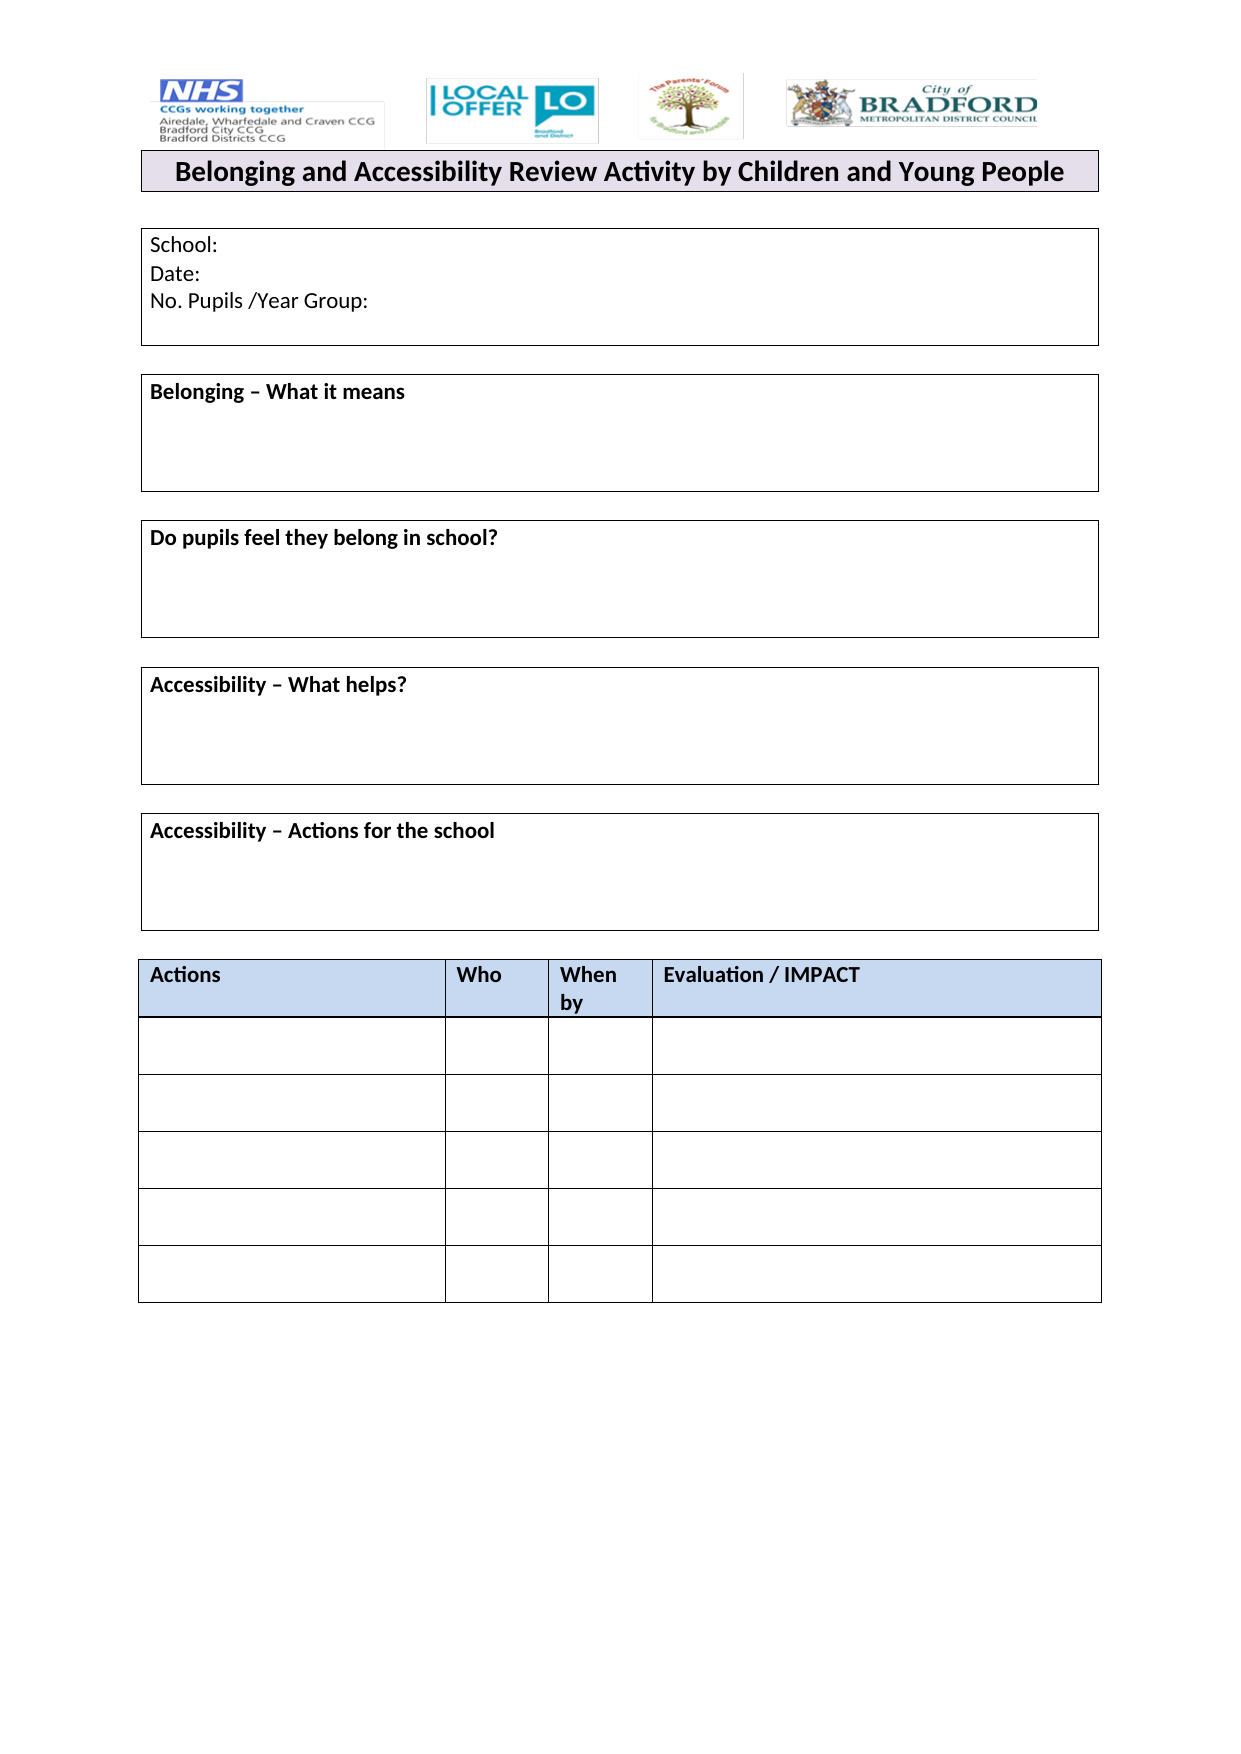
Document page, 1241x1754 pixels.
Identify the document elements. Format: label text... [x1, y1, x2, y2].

text No. Pupils /Year Group: [150, 287, 1090, 315]
table_cell [446, 1246, 548, 1302]
table_cell [446, 1132, 548, 1188]
text School: [142, 229, 1098, 259]
table_cell [549, 1075, 652, 1131]
table_cell [139, 1246, 445, 1302]
table_cell [139, 1018, 445, 1073]
table_header Who [446, 960, 548, 1016]
table_cell [653, 1246, 1101, 1302]
table_cell [139, 1132, 445, 1188]
text Date: [150, 259, 1090, 287]
table_cell [446, 1075, 548, 1131]
table_cell [653, 1018, 1101, 1073]
text Accessibility – What helps? [142, 668, 1098, 698]
text Accessibility – Actions for the school [142, 814, 1098, 844]
table_cell [653, 1132, 1101, 1188]
text Do pupils feel they belong in school? [142, 521, 1098, 551]
picture [150, 73, 1038, 149]
table_cell [549, 1018, 652, 1073]
table_cell [653, 1189, 1101, 1245]
text Belonging – What it means [142, 375, 1098, 405]
text Belonging and Accessibility Review Activity by Children and Young People [142, 151, 1098, 191]
table_header When by [549, 960, 652, 1016]
table_cell [139, 1189, 445, 1245]
table_cell [549, 1189, 652, 1245]
table_cell [653, 1075, 1101, 1131]
table_header Actions [139, 960, 445, 1016]
table_cell [549, 1132, 652, 1188]
table_cell [446, 1018, 548, 1073]
table_cell [549, 1246, 652, 1302]
table_cell [139, 1075, 445, 1131]
table_header Evaluation / IMPACT [653, 960, 1101, 1016]
table_cell [446, 1189, 548, 1245]
